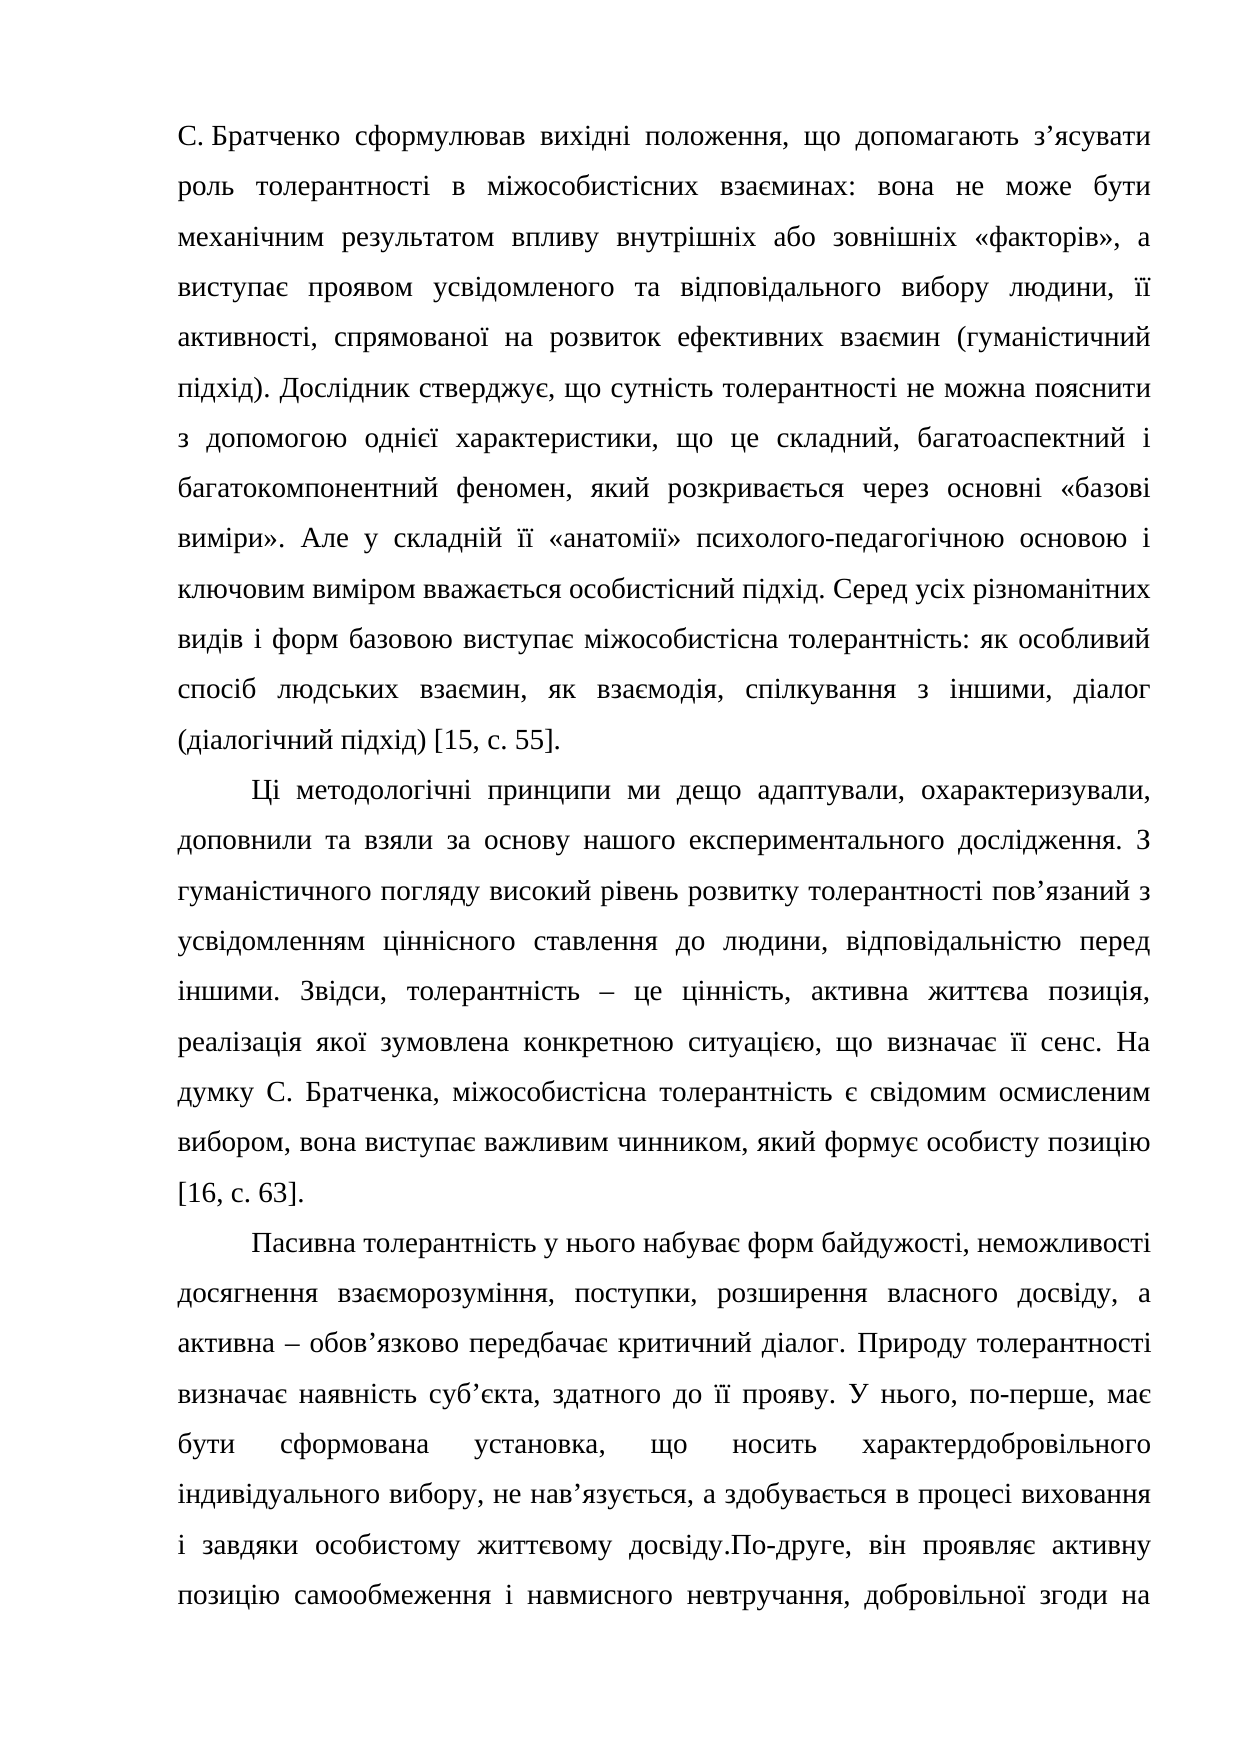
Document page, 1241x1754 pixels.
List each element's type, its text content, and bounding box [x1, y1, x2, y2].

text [177, 118, 1152, 755]
text Ці методологічні принципи ми дещо адаптували, охарактеризували, доповнили та взяли за основу нашого експериментального дослідження. З гуманістичного погляду високий рівень розвитку толерантності пов’язаний з усвідомленням ціннісного ставлення до людини, відповідальністю перед іншими. Звідси, толерантність – це цінність, активна життєва позиція, реалізація якої зумовлена конкретною ситуацією, що визначає її сенс. На думку С. Братченка, міжособистісна толерантність є свідомим осмисленим вибором, вона виступає важливим чинником, який формує особисту позицію [16, с. 63]. [177, 772, 1152, 1208]
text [177, 1225, 1152, 1611]
